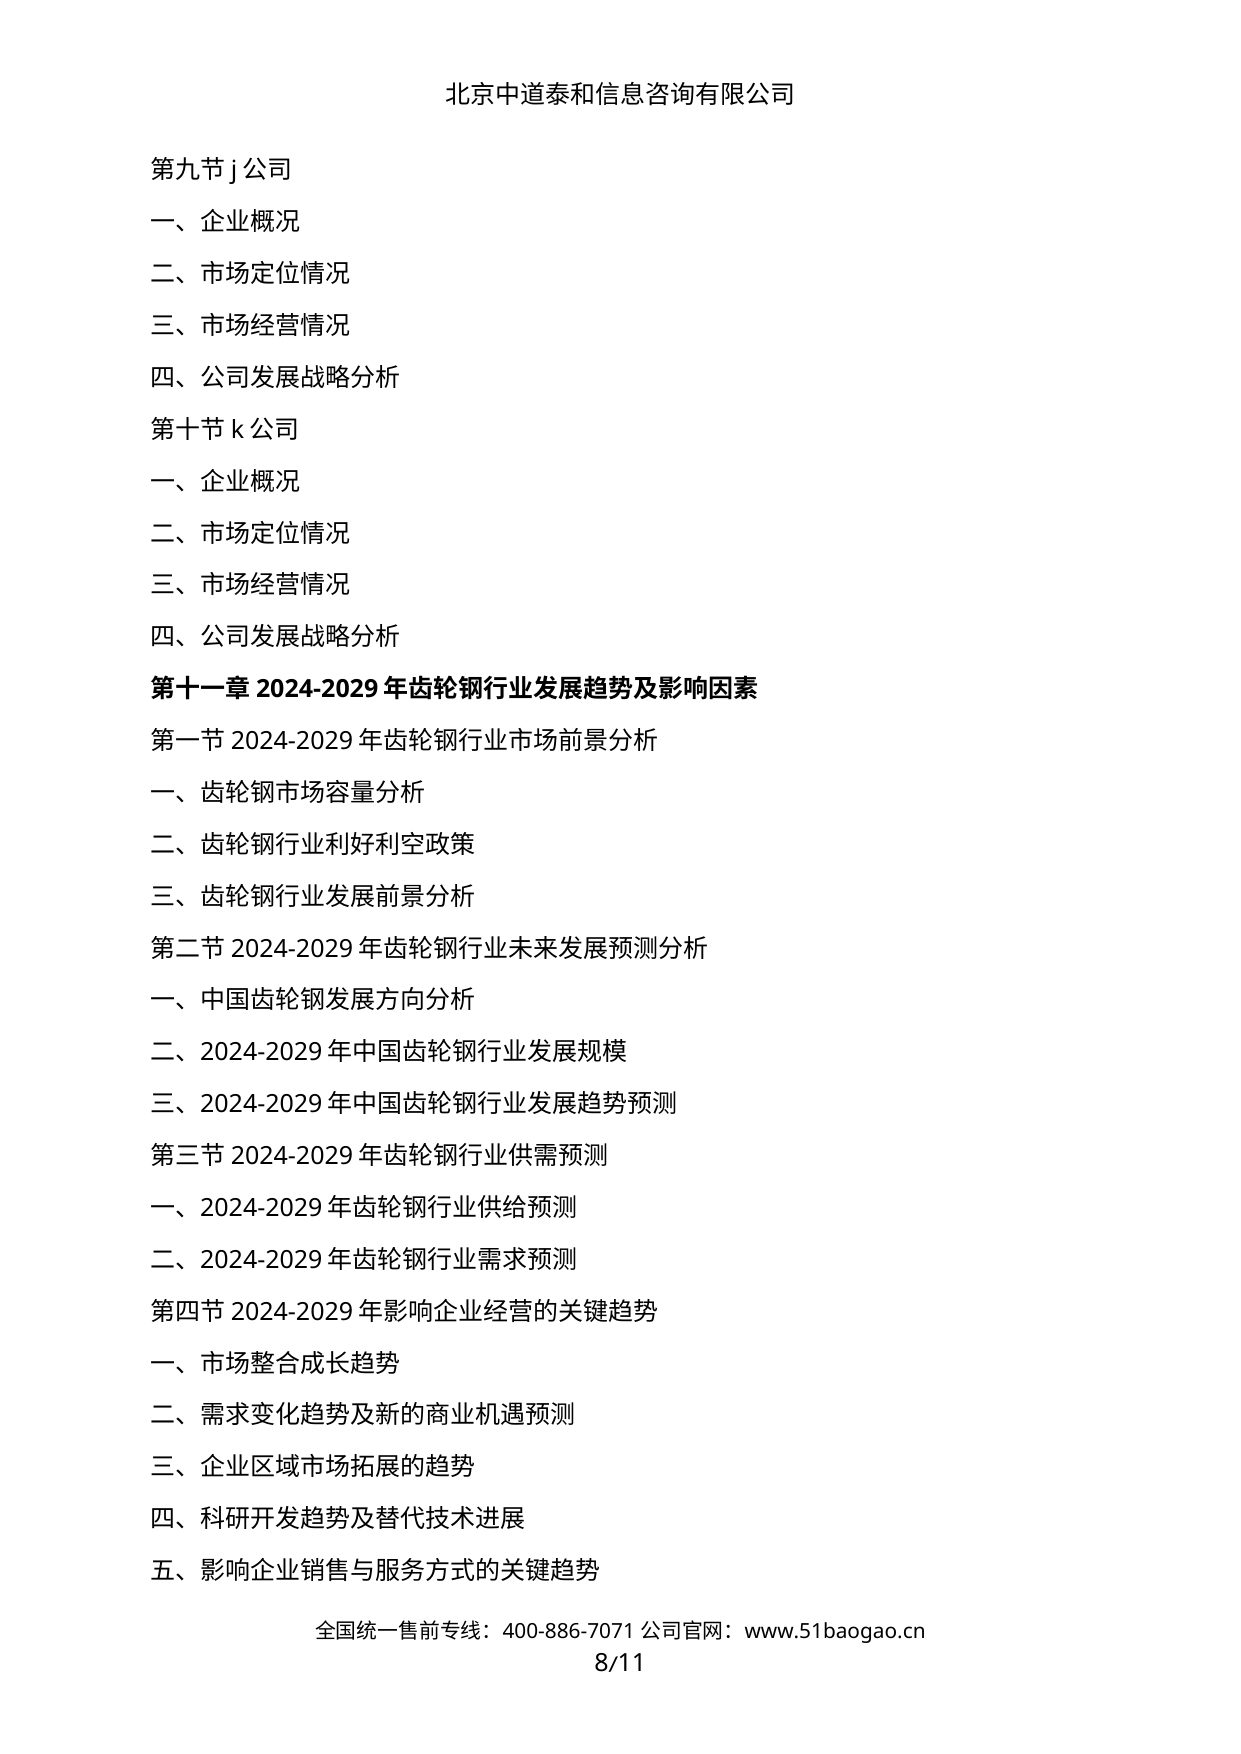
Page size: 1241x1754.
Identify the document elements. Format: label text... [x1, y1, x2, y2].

text 一、齿轮钢市场容量分析 [150, 772, 1090, 809]
text 第十节 k公司 [150, 409, 1090, 446]
text 四、公司发展战略分析 [150, 617, 1090, 653]
text 第四节 2024-2029年影响企业经营的关键趋势 [150, 1291, 1090, 1327]
text 五、影响企业销售与服务方式的关键趋势 [150, 1551, 1090, 1587]
text 第三节 2024-2029年齿轮钢行业供需预测 [150, 1136, 1090, 1172]
text 第一节 2024-2029年齿轮钢行业市场前景分析 [150, 721, 1090, 757]
text 二、市场定位情况 [150, 254, 1090, 290]
text 一、中国齿轮钢发展方向分析 [150, 980, 1090, 1016]
text 三、齿轮钢行业发展前景分析 [150, 876, 1090, 912]
text 二、需求变化趋势及新的商业机遇预测 [150, 1395, 1090, 1431]
text 四、科研开发趋势及替代技术进展 [150, 1499, 1090, 1535]
text 三、市场经营情况 [150, 306, 1090, 342]
text 第二节 2024-2029年齿轮钢行业未来发展预测分析 [150, 928, 1090, 964]
text 一、市场整合成长趋势 [150, 1343, 1090, 1379]
text 三、2024-2029年中国齿轮钢行业发展趋势预测 [150, 1084, 1090, 1120]
text 第十一章 2024-2029年齿轮钢行业发展趋势及影响因素 [150, 669, 1090, 705]
text 二、市场定位情况 [150, 513, 1090, 549]
text 第九节 j公司 [150, 150, 1090, 186]
text 四、公司发展战略分析 [150, 357, 1090, 394]
text 一、企业概况 [150, 461, 1090, 497]
text 一、企业概况 [150, 202, 1090, 238]
text 二、齿轮钢行业利好利空政策 [150, 824, 1090, 861]
text 三、企业区域市场拓展的趋势 [150, 1447, 1090, 1483]
text 一、2024-2029年齿轮钢行业供给预测 [150, 1187, 1090, 1224]
text 三、市场经营情况 [150, 565, 1090, 601]
text 二、2024-2029年中国齿轮钢行业发展规模 [150, 1032, 1090, 1068]
text 二、2024-2029年齿轮钢行业需求预测 [150, 1239, 1090, 1276]
